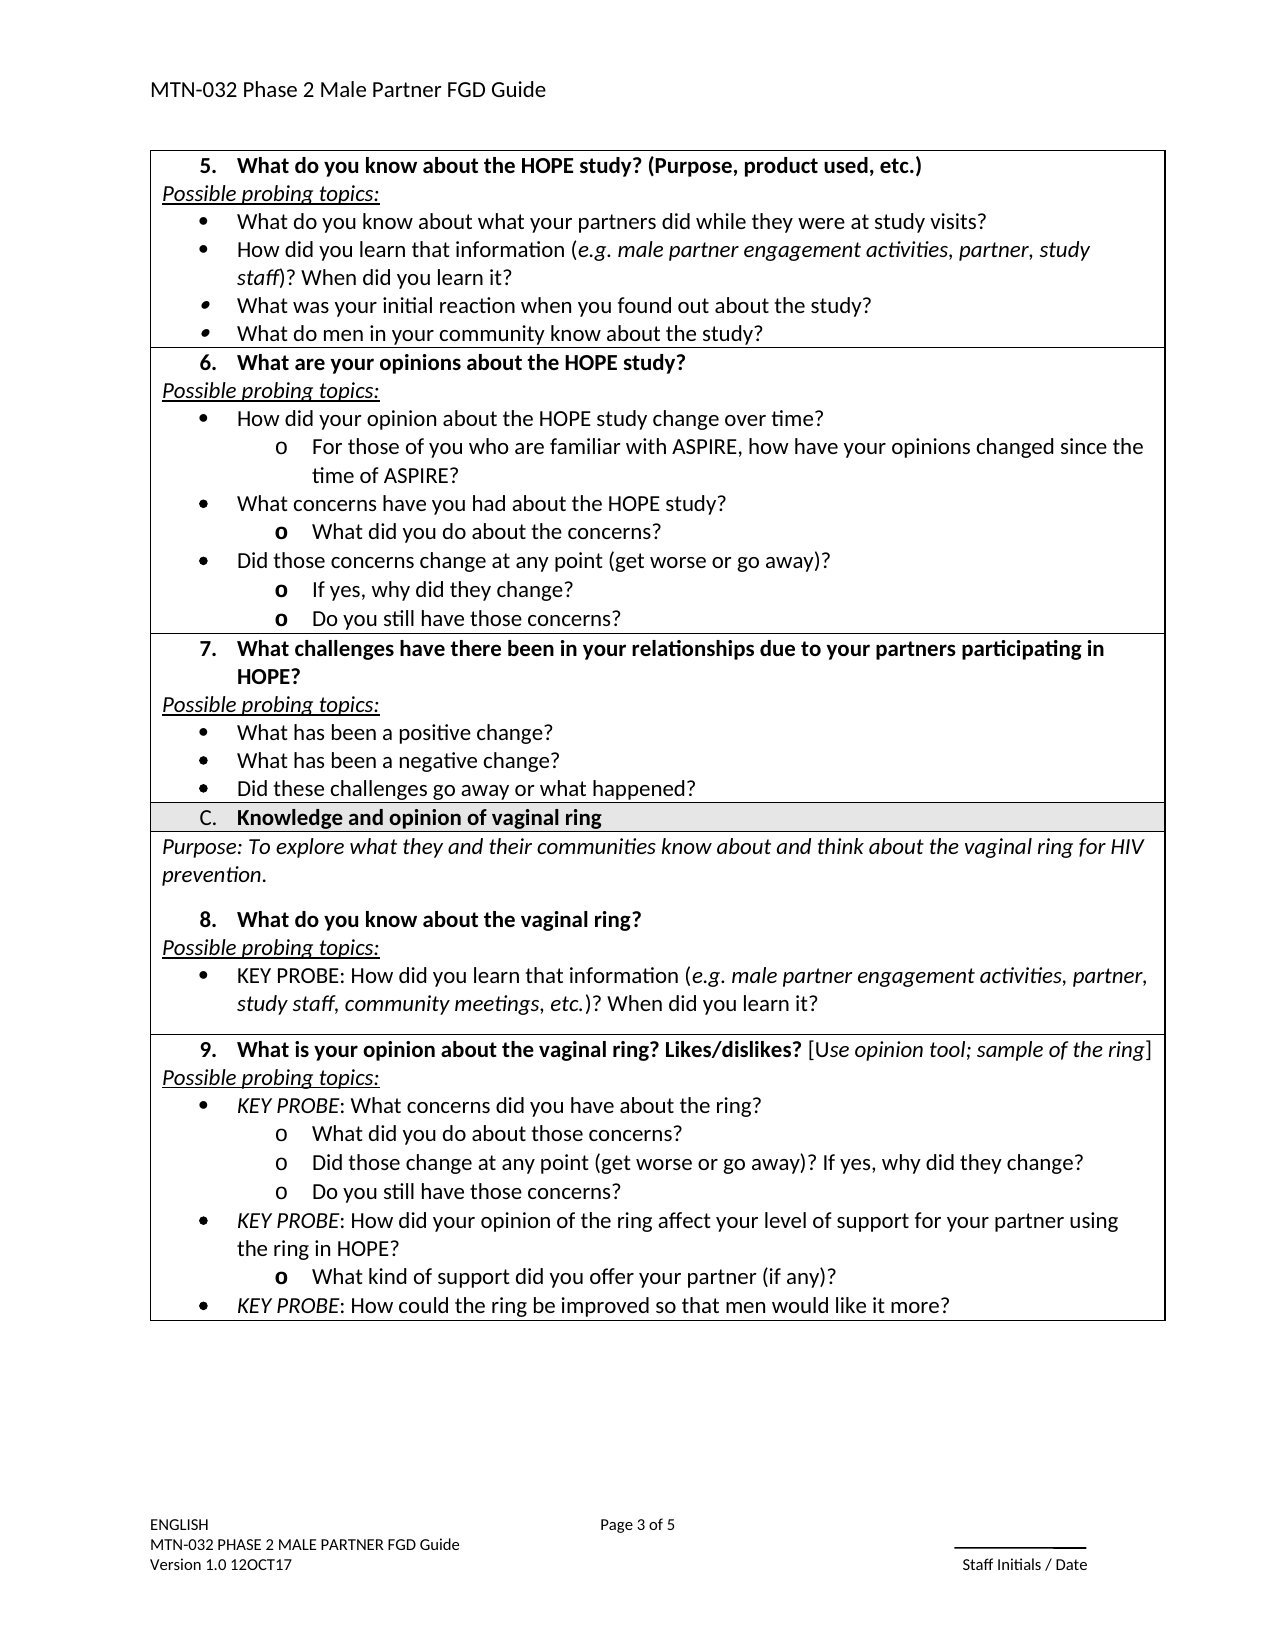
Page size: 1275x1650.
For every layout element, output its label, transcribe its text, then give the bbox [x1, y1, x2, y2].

table_cell What are your opinions about the HOPE study? Possible probing topics: How did your opinion about the HOPE study change over time? For those of you who are familiar with ASPIRE, how have your opinions changed since the time of ASPIRE? What concerns have you had about the HOPE study? What did you do about the concerns? Did those concerns change at any point (get worse or go away)? If yes, why did they change? Do you still have those concerns? [151, 348, 1164, 633]
table_cell Knowledge and opinion of vaginal ring [151, 803, 1164, 831]
table_cell What do you know about the HOPE study? (Purpose, product used, etc.) Possible probing topics: What do you know about what your partners did while they were at study visits? How did you learn that information (e.g. male partner engagement activities, partner, study staff)? When did you learn it? What was your initial reaction when you found out about the study? What do men in your community know about the study? [151, 151, 1164, 347]
table_cell What challenges have there been in your relationships due to your partners participating in HOPE? Possible probing topics: What has been a positive change? What has been a negative change? Did these challenges go away or what happened? [151, 634, 1164, 802]
table_cell What is your opinion about the vaginal ring? Likes/dislikes? [Use opinion tool; sample of the ring] Possible probing topics: KEY PROBE: What concerns did you have about the ring? What did you do about those concerns? Did those change at any point (get worse or go away)? If yes, why did they change? Do you still have those concerns? KEY PROBE: How did your opinion of the ring affect your level of support for your partner using the ring in HOPE? What kind of support did you offer your partner (if any)? KEY PROBE: How could the ring be improved so that men would like it more? [151, 1035, 1164, 1319]
table_cell Purpose: To explore what they and their communities know about and think about the vaginal ring for HIV prevention. What do you know about the vaginal ring? Possible probing topics: KEY PROBE: How did you learn that information (e.g. male partner engagement activities, partner, study staff, community meetings, etc.)? When did you learn it? [151, 832, 1164, 1034]
